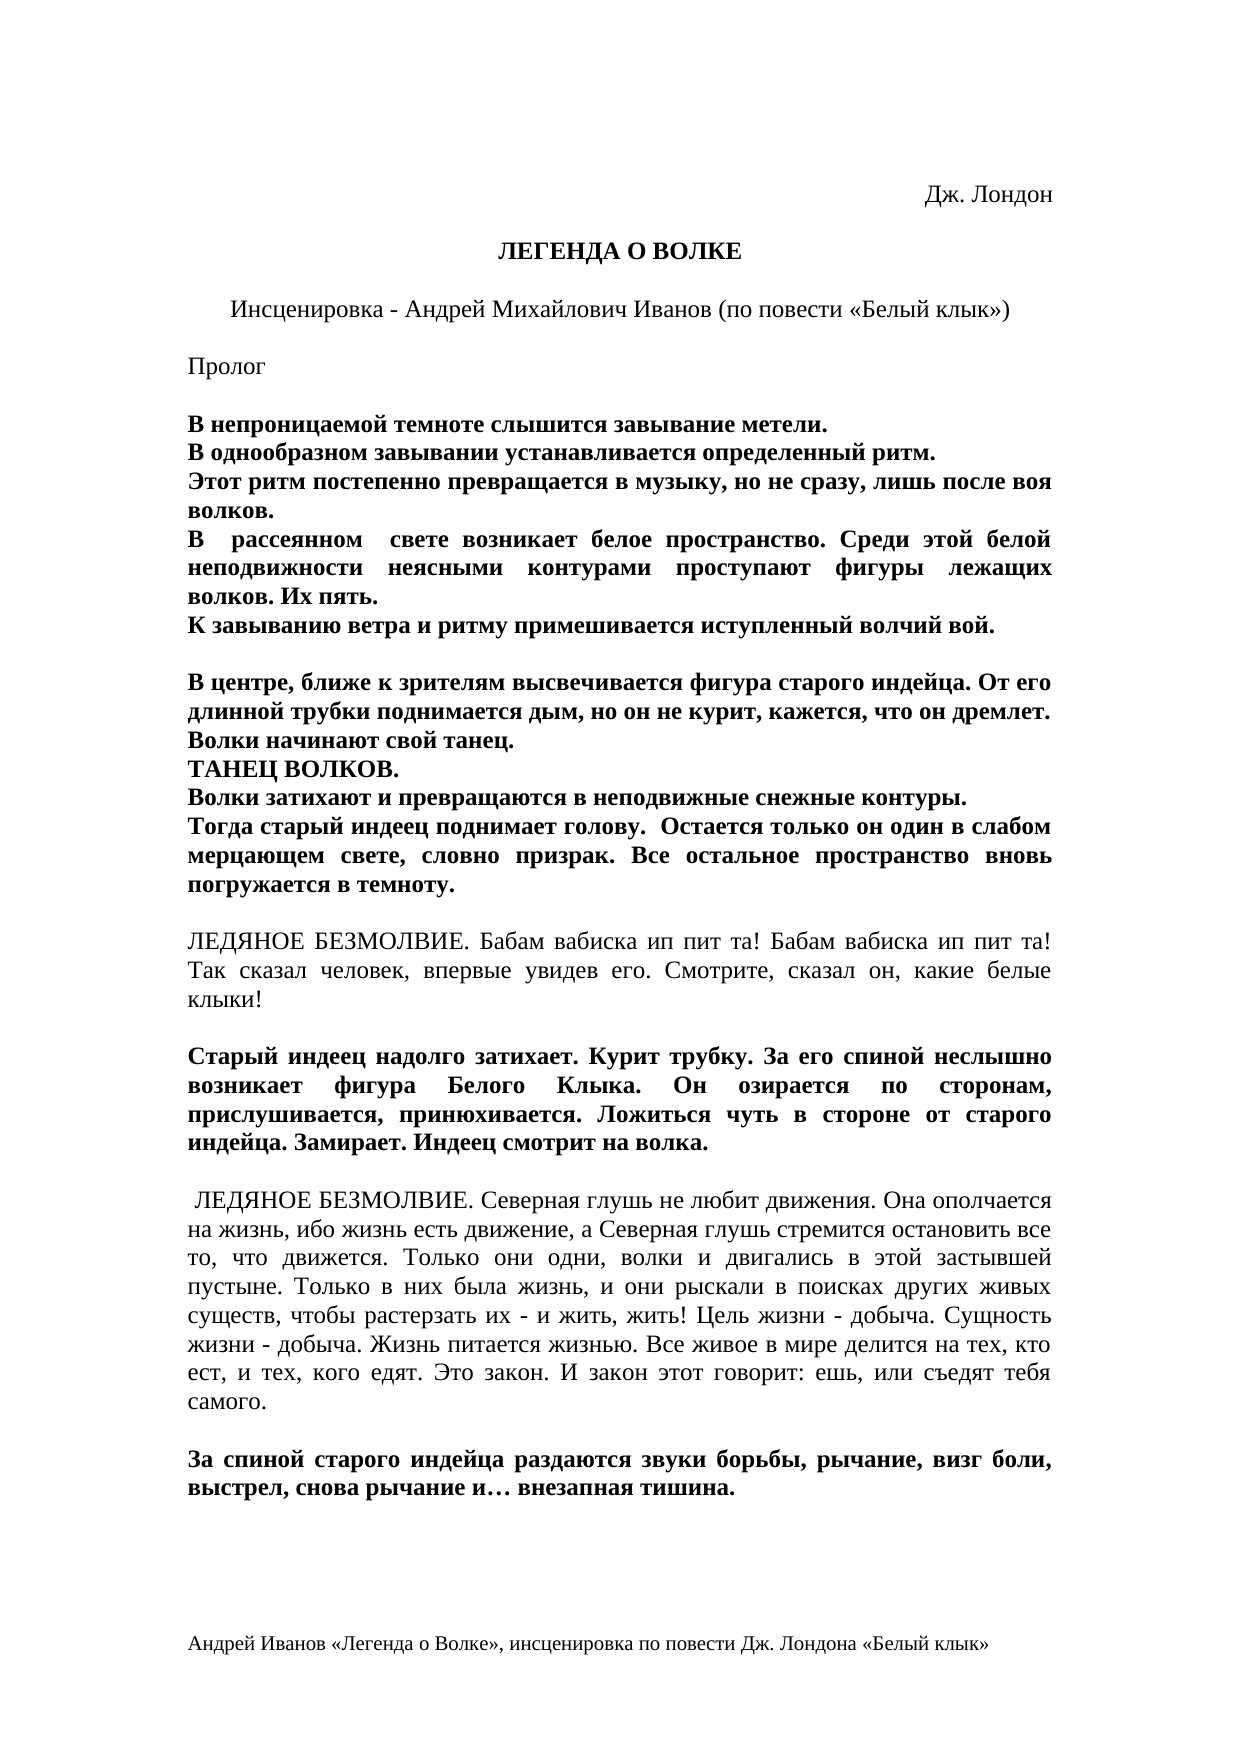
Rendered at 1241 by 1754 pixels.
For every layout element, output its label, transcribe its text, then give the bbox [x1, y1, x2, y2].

text К завыванию ветра и ритму примешивается иступленный волчий вой. [187, 610, 1053, 639]
text ЛЕДЯНОЕ БЕЗМОЛВИЕ. Бабам вабиска ип пит та! Бабам вабиска ип пит та! Так сказал человек, впервые увидев его. Смотрите, сказал он, какие белые клыки! [187, 926, 1053, 1012]
text Тогда старый индеец поднимает голову. Остается только он один в слабом мерцающем свете, словно призрак. Все остальное пространство вновь погружается в темноту. [187, 811, 1053, 897]
text В непроницаемой темноте слышится завывание метели. [187, 409, 1053, 437]
text ТАНЕЦ ВОЛКОВ. [187, 754, 1053, 782]
text Волки затихают и превращаются в неподвижные снежные контуры. [187, 782, 1053, 811]
text За спиной старого индейца раздаются звуки борьбы, рычание, визг боли, выстрел, снова рычание и… внезапная тишина. [187, 1444, 1053, 1501]
text Дж. Лондон [187, 179, 1053, 207]
text ЛЕГЕНДА О ВОЛКЕ [187, 236, 1053, 265]
text Волки начинают свой танец. [187, 725, 1053, 754]
text Инсценировка - Андрей Михайлович Иванов (по повести «Белый клык») [187, 294, 1053, 322]
text В однообразном завывании устанавливается определенный ритм. [187, 437, 1053, 466]
text Старый индеец надолго затихает. Курит трубку. За его спиной неслышно возникает фигура Белого Клыка. Он озирается по сторонам, прислушивается, принюхивается. Ложиться чуть в стороне от старого индейца. Замирает. Индеец смотрит на волка. [187, 1041, 1053, 1156]
text ЛЕДЯНОЕ БЕЗМОЛВИЕ. Северная глушь не любит движения. Она ополчается на жизнь, ибо жизнь есть движение, а Северная глушь стремится остановить все то, что движется. Только они одни, волки и двигались в этой застывшей пустыне. Только в них была жизнь, и они рыскали в поисках других живых существ, чтобы растерзать их - и жить, жить! Цель жизни - добыча. Сущность жизни - добыча. Жизнь питается жизнью. Все живое в мире делится на тех, кто ест, и тех, кого едят. Это закон. И закон этот говорит: ешь, или съедят тебя самого. [187, 1185, 1053, 1415]
text Этот ритм постепенно превращается в музыку, но не сразу, лишь после воя волков. [187, 466, 1053, 524]
text В рассеянном свете возникает белое пространство. Среди этой белой неподвижности неясными контурами проступают фигуры лежащих волков. Их пять. [187, 524, 1053, 610]
text Пролог [187, 351, 1053, 380]
text В центре, ближе к зрителям высвечивается фигура старого индейца. От его длинной трубки поднимается дым, но он не курит, кажется, что он дремлет. [187, 667, 1053, 725]
